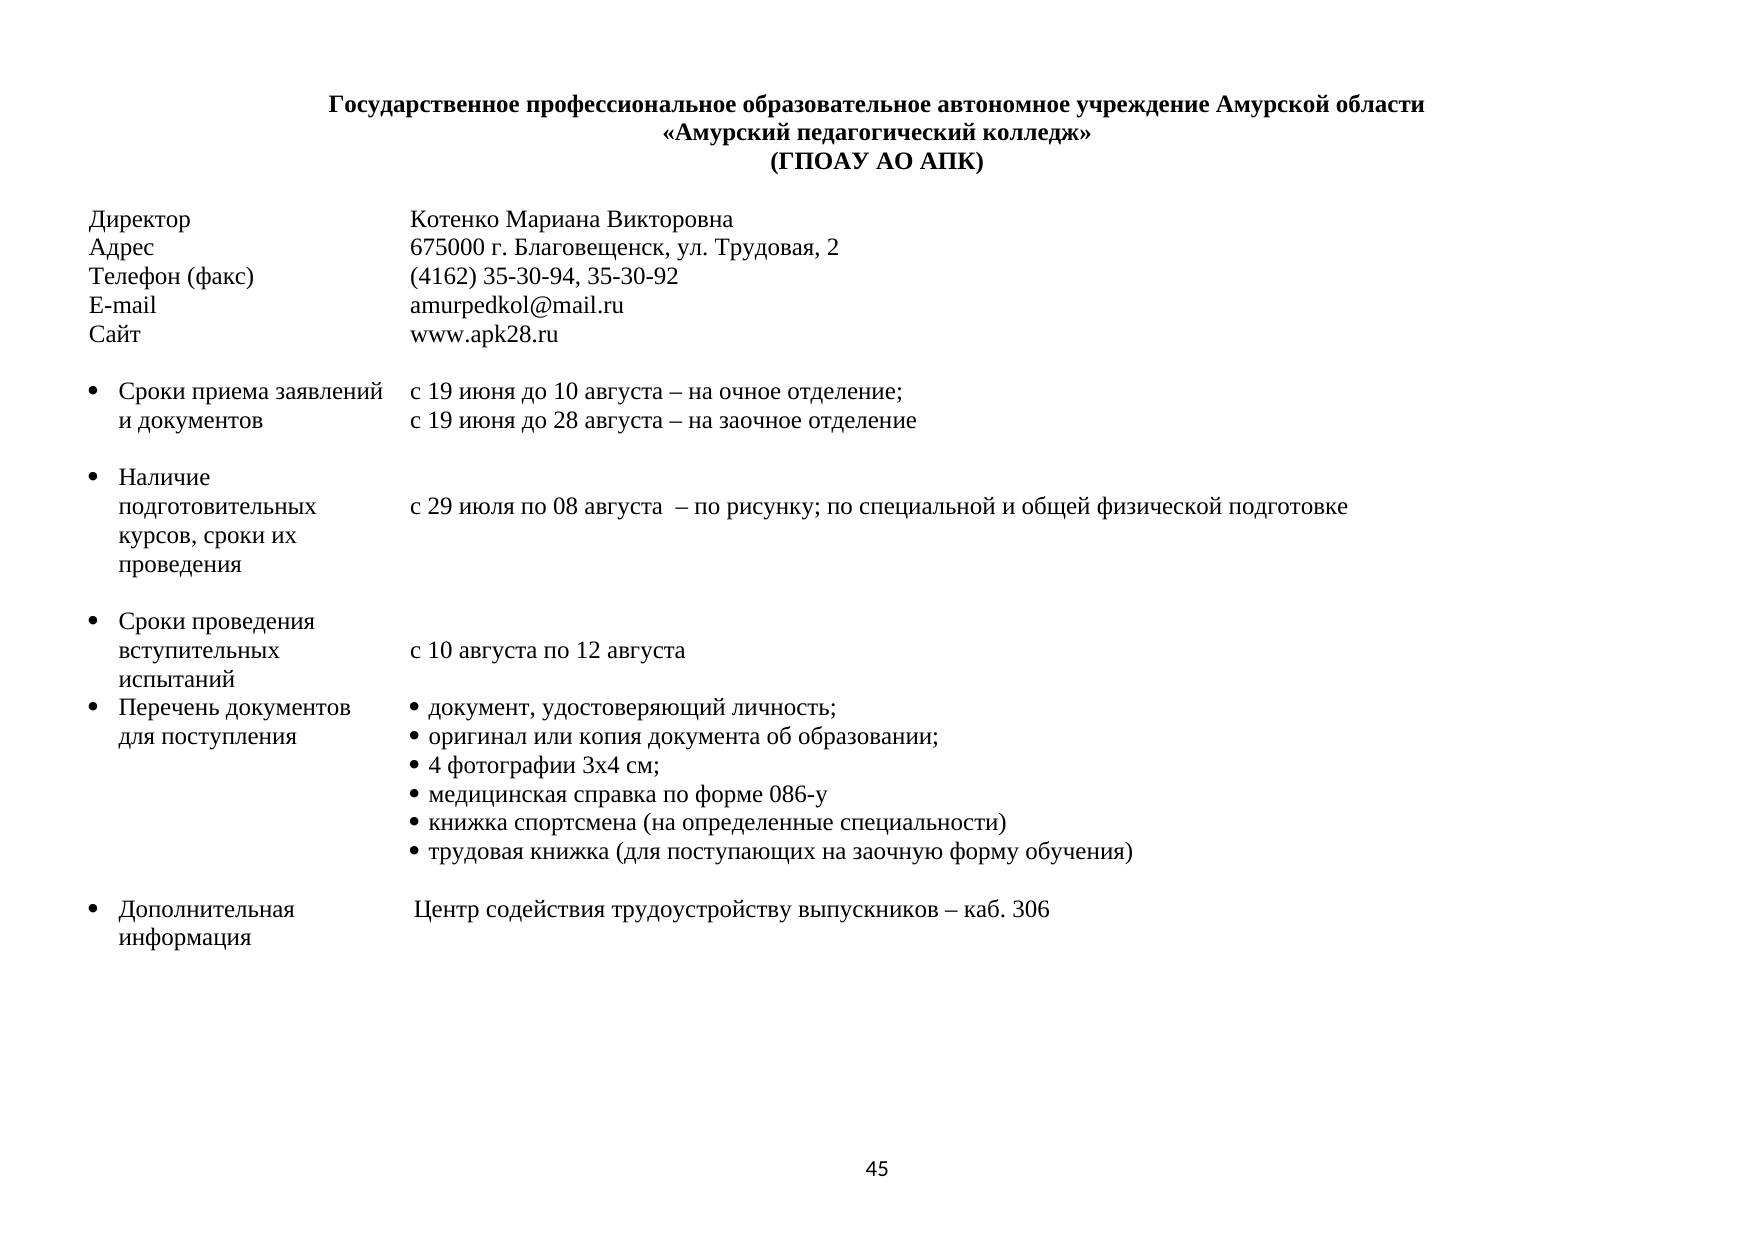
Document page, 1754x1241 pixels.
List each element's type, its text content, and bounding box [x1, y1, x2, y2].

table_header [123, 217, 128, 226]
text (ГПОАУ АО АПК) [89, 146, 1665, 175]
text Государственное профессиональное образовательное автономное учреждение Амурской области [89, 89, 1665, 117]
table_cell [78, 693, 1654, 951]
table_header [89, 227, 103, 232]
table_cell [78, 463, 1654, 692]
text «Амурский педагогический колледж» [89, 117, 1665, 146]
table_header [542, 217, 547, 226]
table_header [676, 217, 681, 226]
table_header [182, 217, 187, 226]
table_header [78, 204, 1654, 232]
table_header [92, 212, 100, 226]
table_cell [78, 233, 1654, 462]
